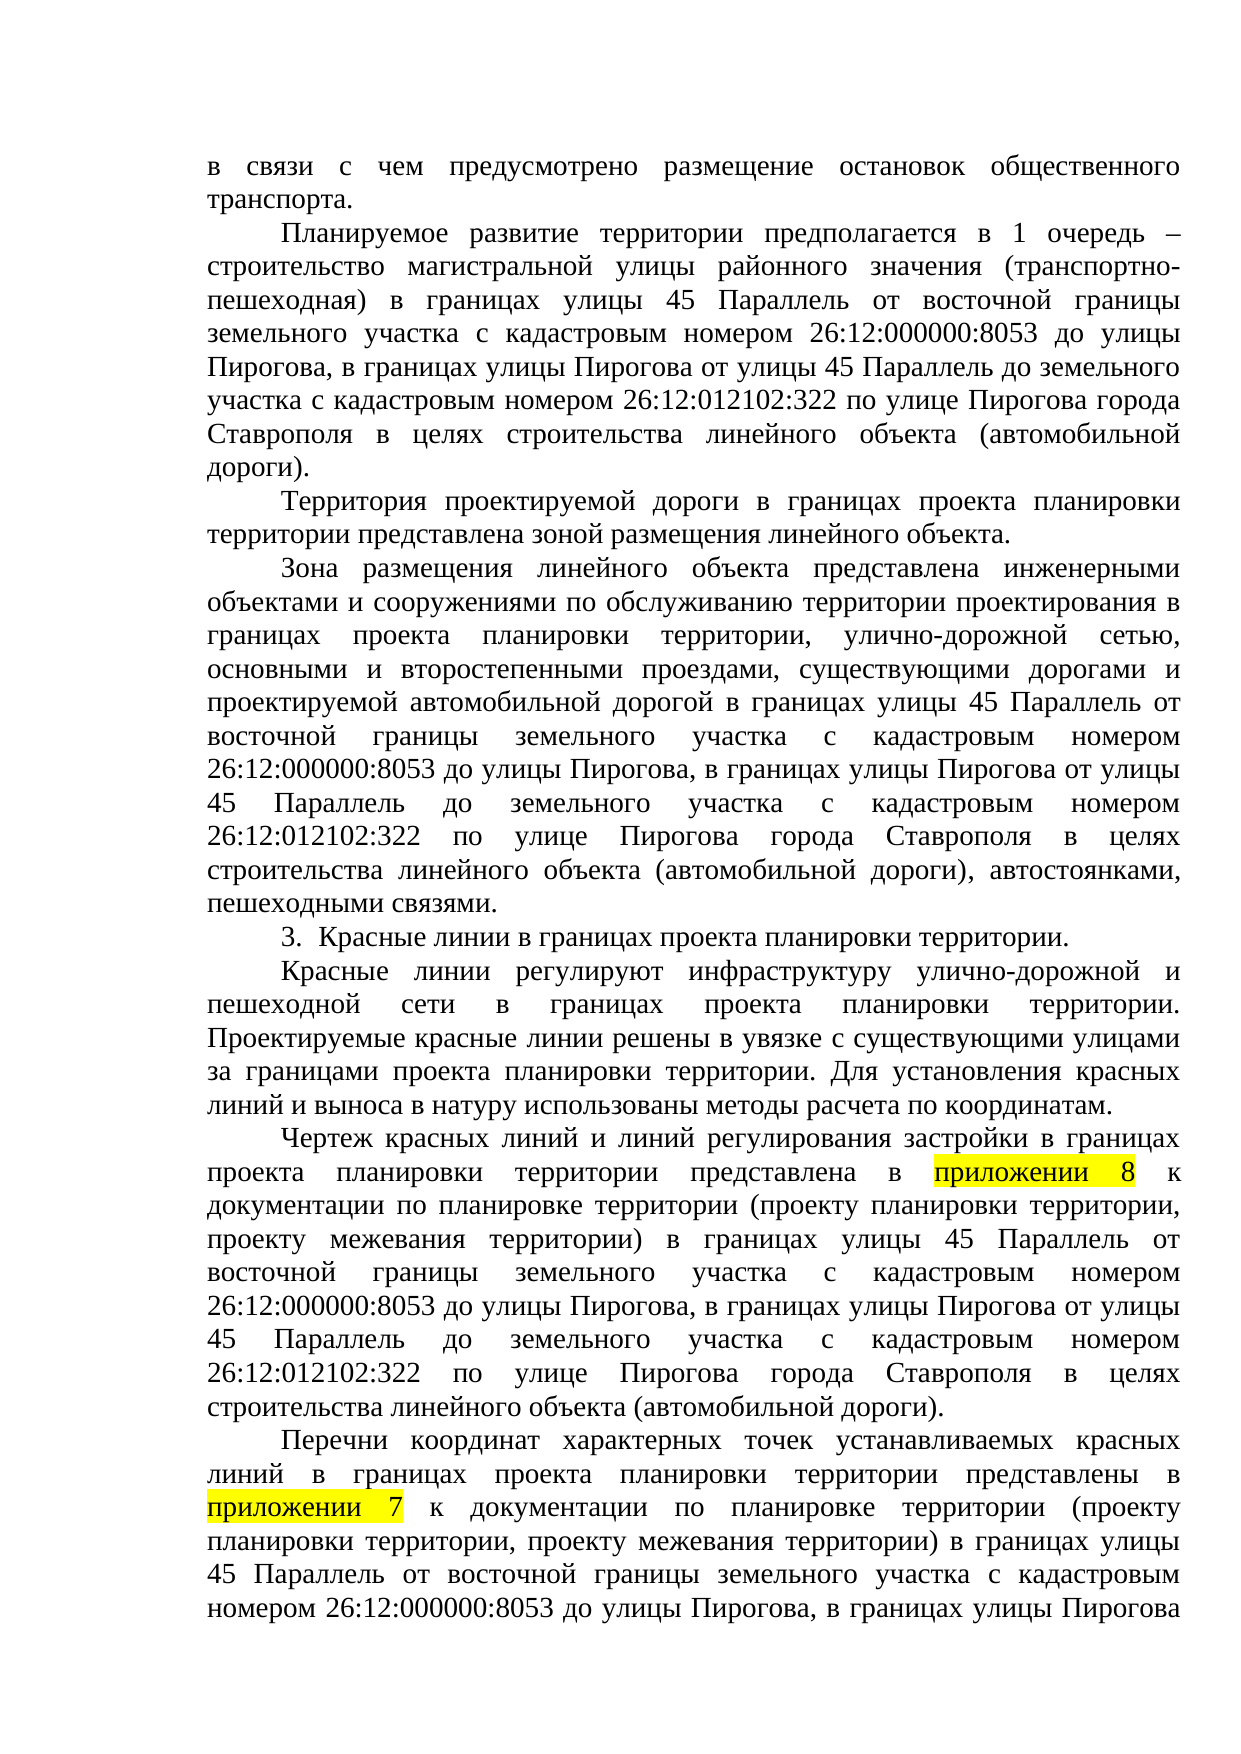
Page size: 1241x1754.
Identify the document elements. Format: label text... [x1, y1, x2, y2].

text Зона размещения линейного объекта представлена инженерными объектами и сооружениями по обслуживанию территории проектирования в границах проекта планировки территории, улично-дорожной сетью, основными и второстепенными проездами, существующими дорогами и проектируемой автомобильной дорогой в границах улицы 45 Параллель от восточной границы земельного участка с кадастровым номером 26:12:000000:8053 до улицы Пирогова, в границах улицы Пирогова от улицы 45 Параллель до земельного участка с кадастровым номером 26:12:012102:322 по улице Пирогова города Ставрополя в целях строительства линейного объекта (автомобильной дороги), автостоянками, пешеходными связями. [207, 550, 1181, 919]
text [207, 1422, 1181, 1623]
text Красные линии регулируют инфраструктуру улично-дорожной и пешеходной сети в границах проекта планировки территории. Проектируемые красные линии решены в увязке с существующими улицами за границами проекта планировки территории. Для установления красных линий и выноса в натуру использованы методы расчета по координатам. [207, 953, 1181, 1120]
text Планируемое развитие территории предполагается в 1 очередь – строительство магистральной улицы районного значения (транспортно-пешеходная) в границах улицы 45 Параллель от восточной границы земельного участка с кадастровым номером 26:12:000000:8053 до улицы Пирогова, в границах улицы Пирогова от улицы 45 Параллель до земельного участка с кадастровым номером 26:12:012102:322 по улице Пирогова города Ставрополя в целях строительства линейного объекта (автомобильной дороги). [207, 215, 1181, 483]
text Чертеж красных линий и линий регулирования застройки в границах проекта планировки территории представлена в приложении 8 к документации по планировке территории (проекту планировки территории, проекту межевания территории) в границах улицы 45 Параллель от восточной границы земельного участка с кадастровым номером 26:12:000000:8053 до улицы Пирогова, в границах улицы Пирогова от улицы 45 Параллель до земельного участка с кадастровым номером 26:12:012102:322 по улице Пирогова города Ставрополя в целях строительства линейного объекта (автомобильной дороги). [207, 1120, 1181, 1422]
list Красные линии в границах проекта планировки территории. [281, 919, 1181, 953]
text Территория проектируемой дороги в границах проекта планировки территории представлена зоной размещения линейного объекта. [207, 483, 1181, 550]
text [207, 148, 1181, 215]
